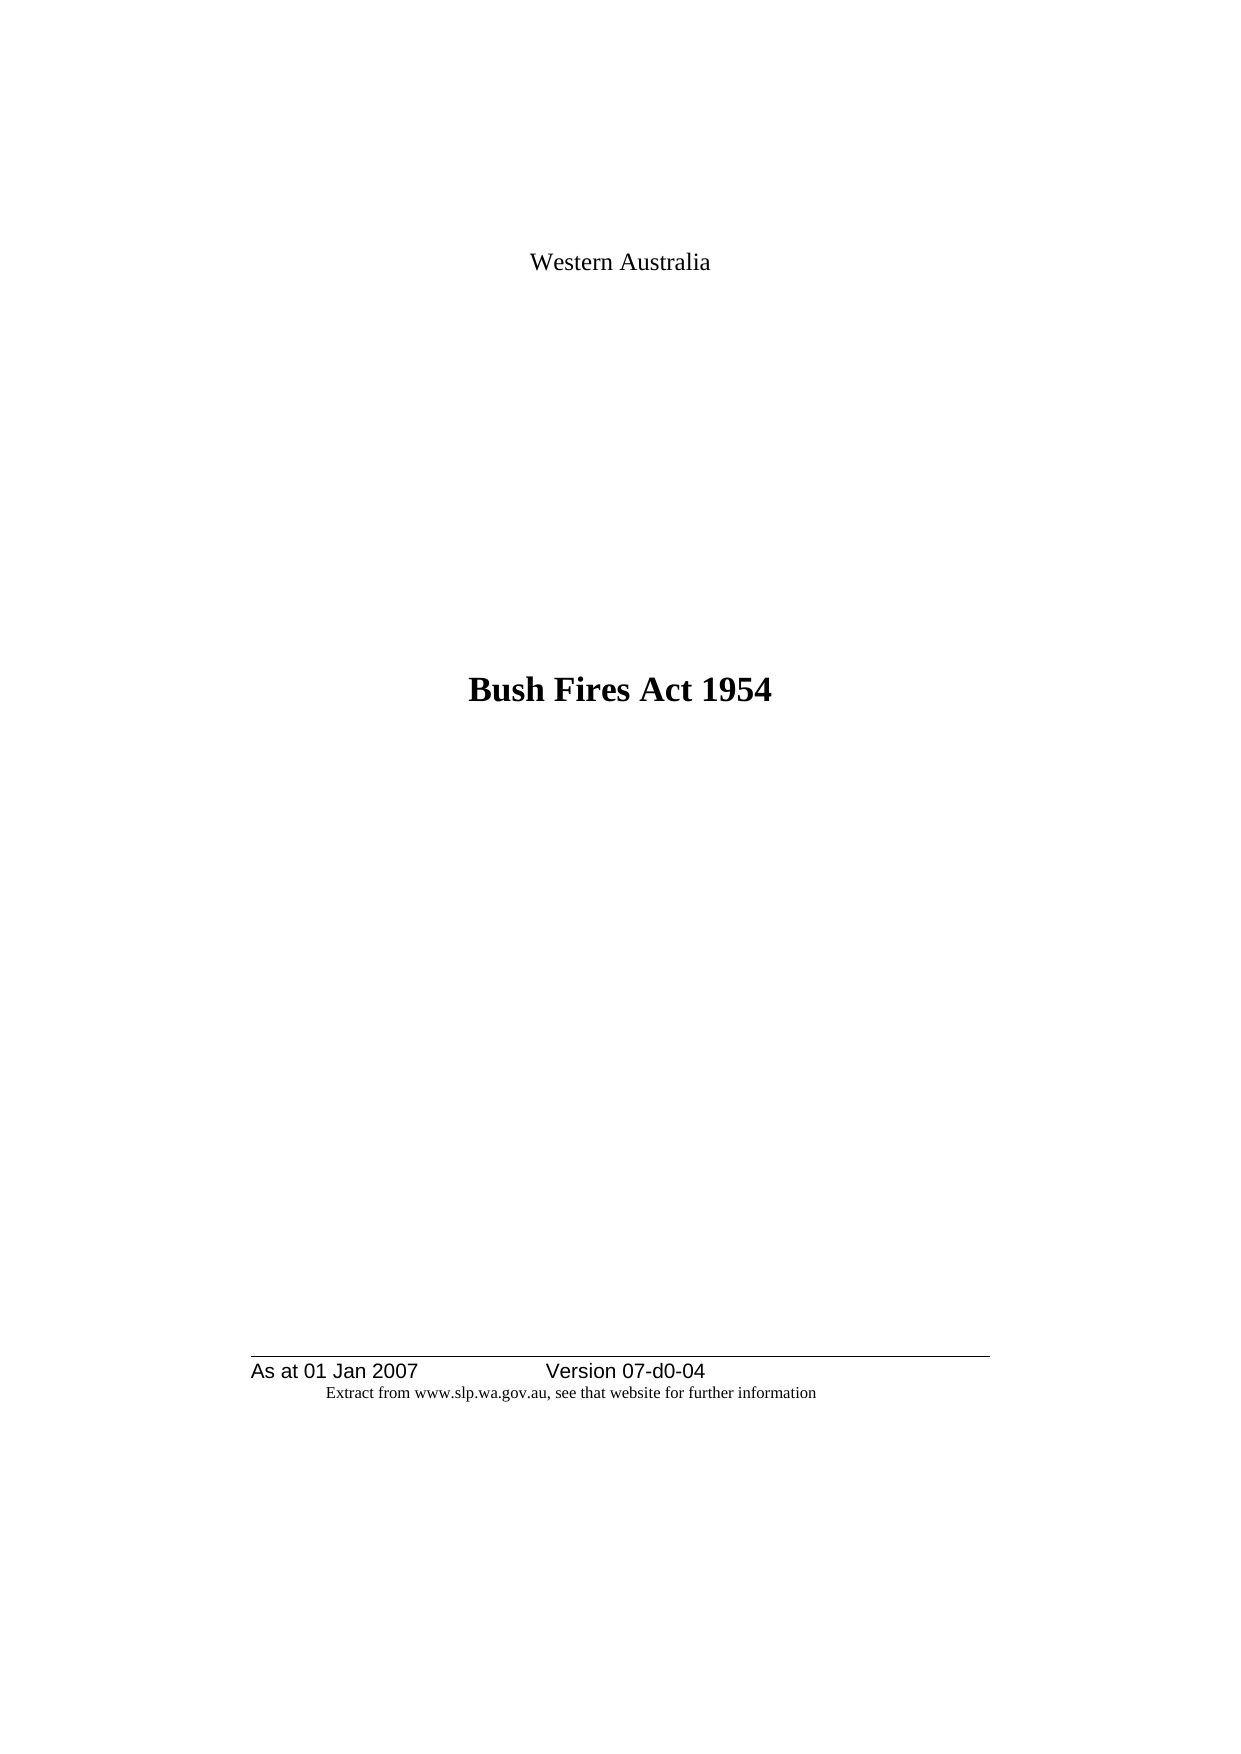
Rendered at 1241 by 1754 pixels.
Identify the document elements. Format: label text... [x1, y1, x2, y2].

text Western Australia [251, 247, 990, 276]
text Bush Fires Act 1954 [251, 668, 990, 709]
